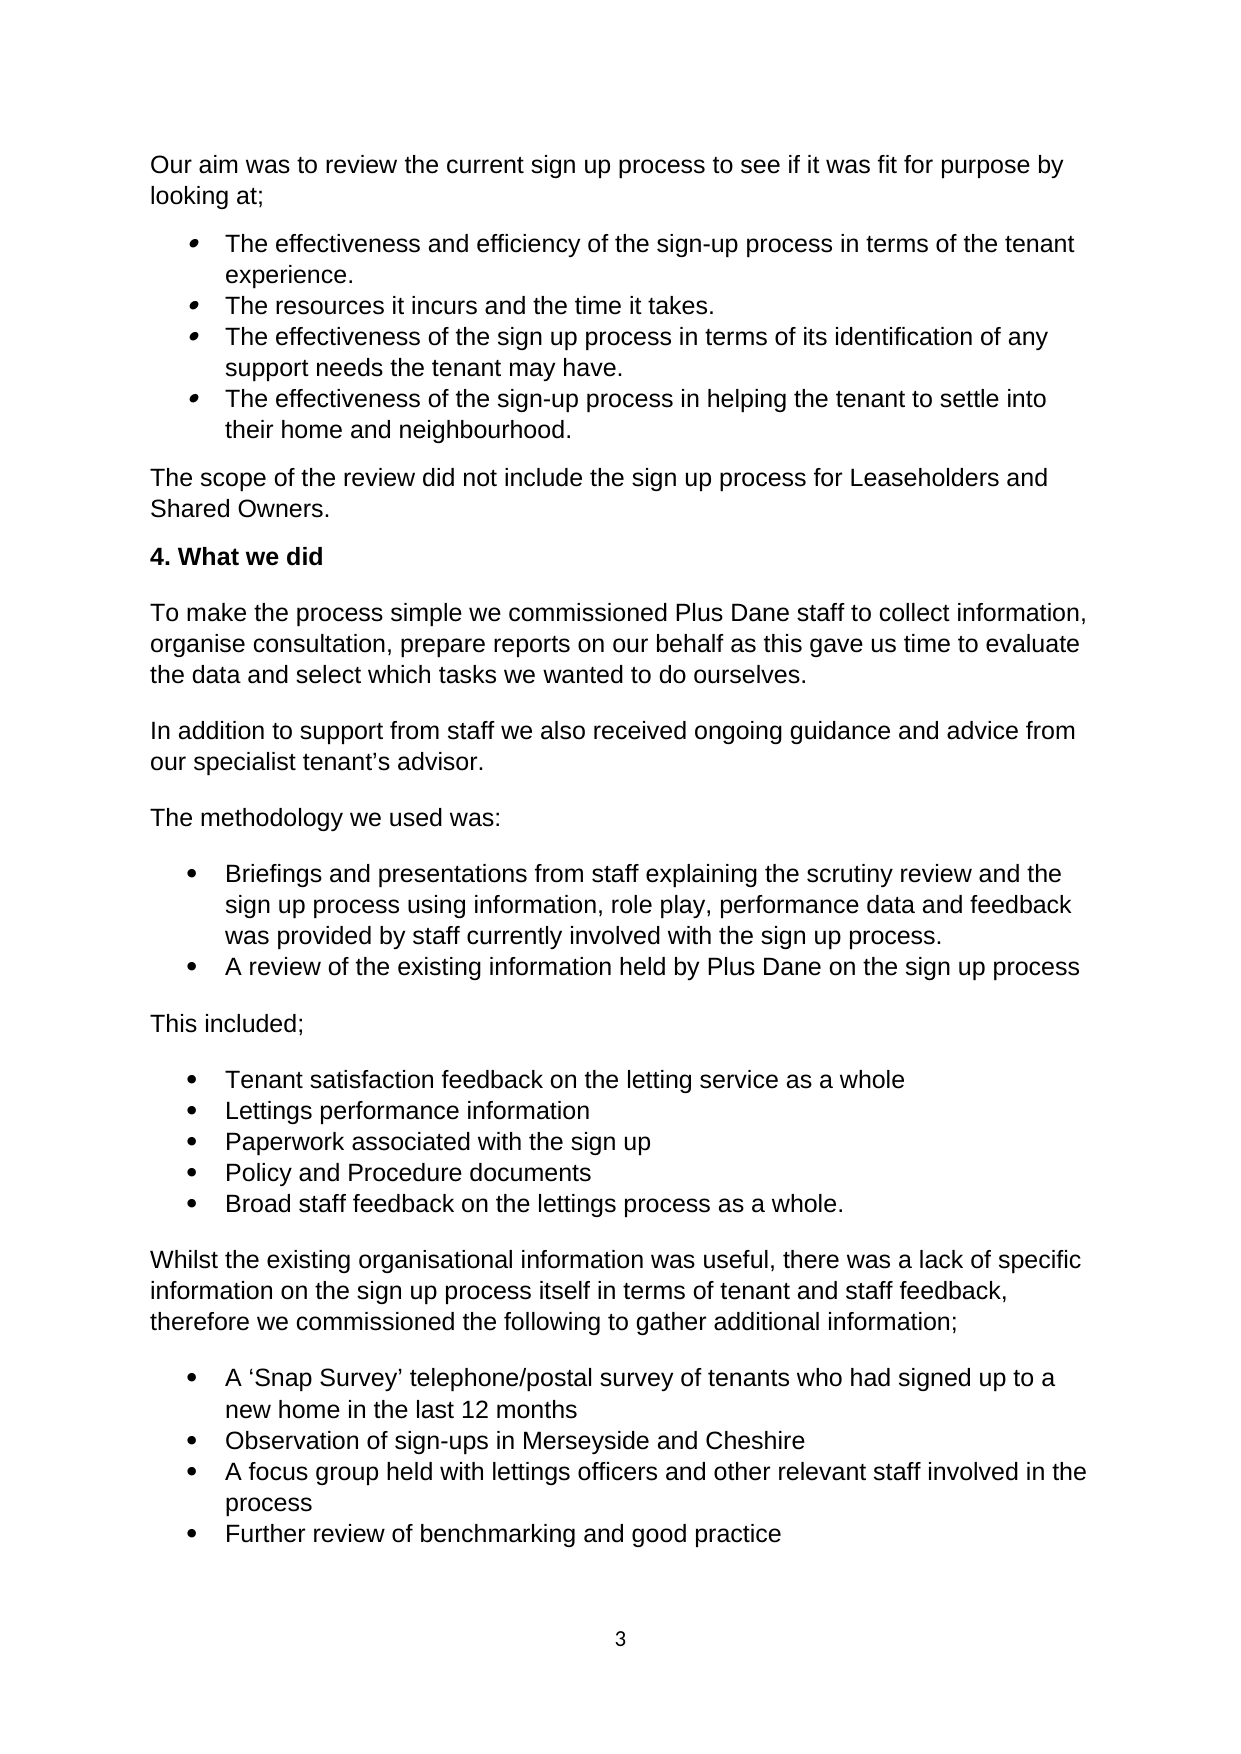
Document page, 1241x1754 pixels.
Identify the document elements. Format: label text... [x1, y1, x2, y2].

list The effectiveness of the sign up process in terms of its identification of any support needs the tenant may have. [187, 322, 1090, 382]
list The effectiveness and efficiency of the sign-up process in terms of the tenant experience. [187, 229, 1090, 289]
text The scope of the review did not include the sign up process for Leaseholders and Shared Owners. [150, 463, 1090, 523]
list Briefings and presentations from staff explaining the scrutiny review and the sign up process using information, role play, performance data and feedback was provided by staff currently involved with the sign up process. [187, 859, 1090, 950]
text Our aim was to review the current sign up process to see if it was fit for purpose by looking at; [150, 150, 1090, 210]
text The methodology we used was: [150, 803, 1090, 832]
text To make the process simple we commissioned Plus Dane staff to collect information, organise consultation, prepare reports on our behalf as this gave us time to evaluate the data and select which tasks we wanted to do ourselves. [150, 598, 1090, 689]
list The effectiveness of the sign-up process in helping the tenant to settle into their home and neighbourhood. [187, 384, 1090, 444]
text This included; [150, 1008, 1090, 1037]
list A focus group held with lettings officers and other relevant staff involved in the process [187, 1457, 1090, 1517]
list Policy and Procedure documents [187, 1158, 1090, 1187]
list Further review of benchmarking and good practice [187, 1519, 1090, 1548]
text In addition to support from staff we also received ongoing guidance and advice from our specialist tenant’s advisor. [150, 716, 1090, 776]
list Tenant satisfaction feedback on the letting service as a whole [187, 1064, 1090, 1093]
list A review of the existing information held by Plus Dane on the sign up process [187, 952, 1090, 981]
list Broad staff feedback on the lettings process as a whole. [187, 1189, 1090, 1218]
list Lettings performance information [187, 1096, 1090, 1124]
text Whilst the existing organisational information was useful, there was a lack of specific information on the sign up process itself in terms of tenant and staff feedback, therefore we commissioned the following to gather additional information; [150, 1245, 1090, 1336]
list The resources it incurs and the time it takes. [187, 291, 1090, 320]
list A ‘Snap Survey’ telephone/postal survey of tenants who had signed up to a new home in the last 12 months [187, 1363, 1090, 1423]
list Observation of sign-ups in Merseyside and Cheshire [187, 1426, 1090, 1454]
list Paperwork associated with the sign up [187, 1127, 1090, 1156]
text 4. What we did [150, 542, 1090, 571]
